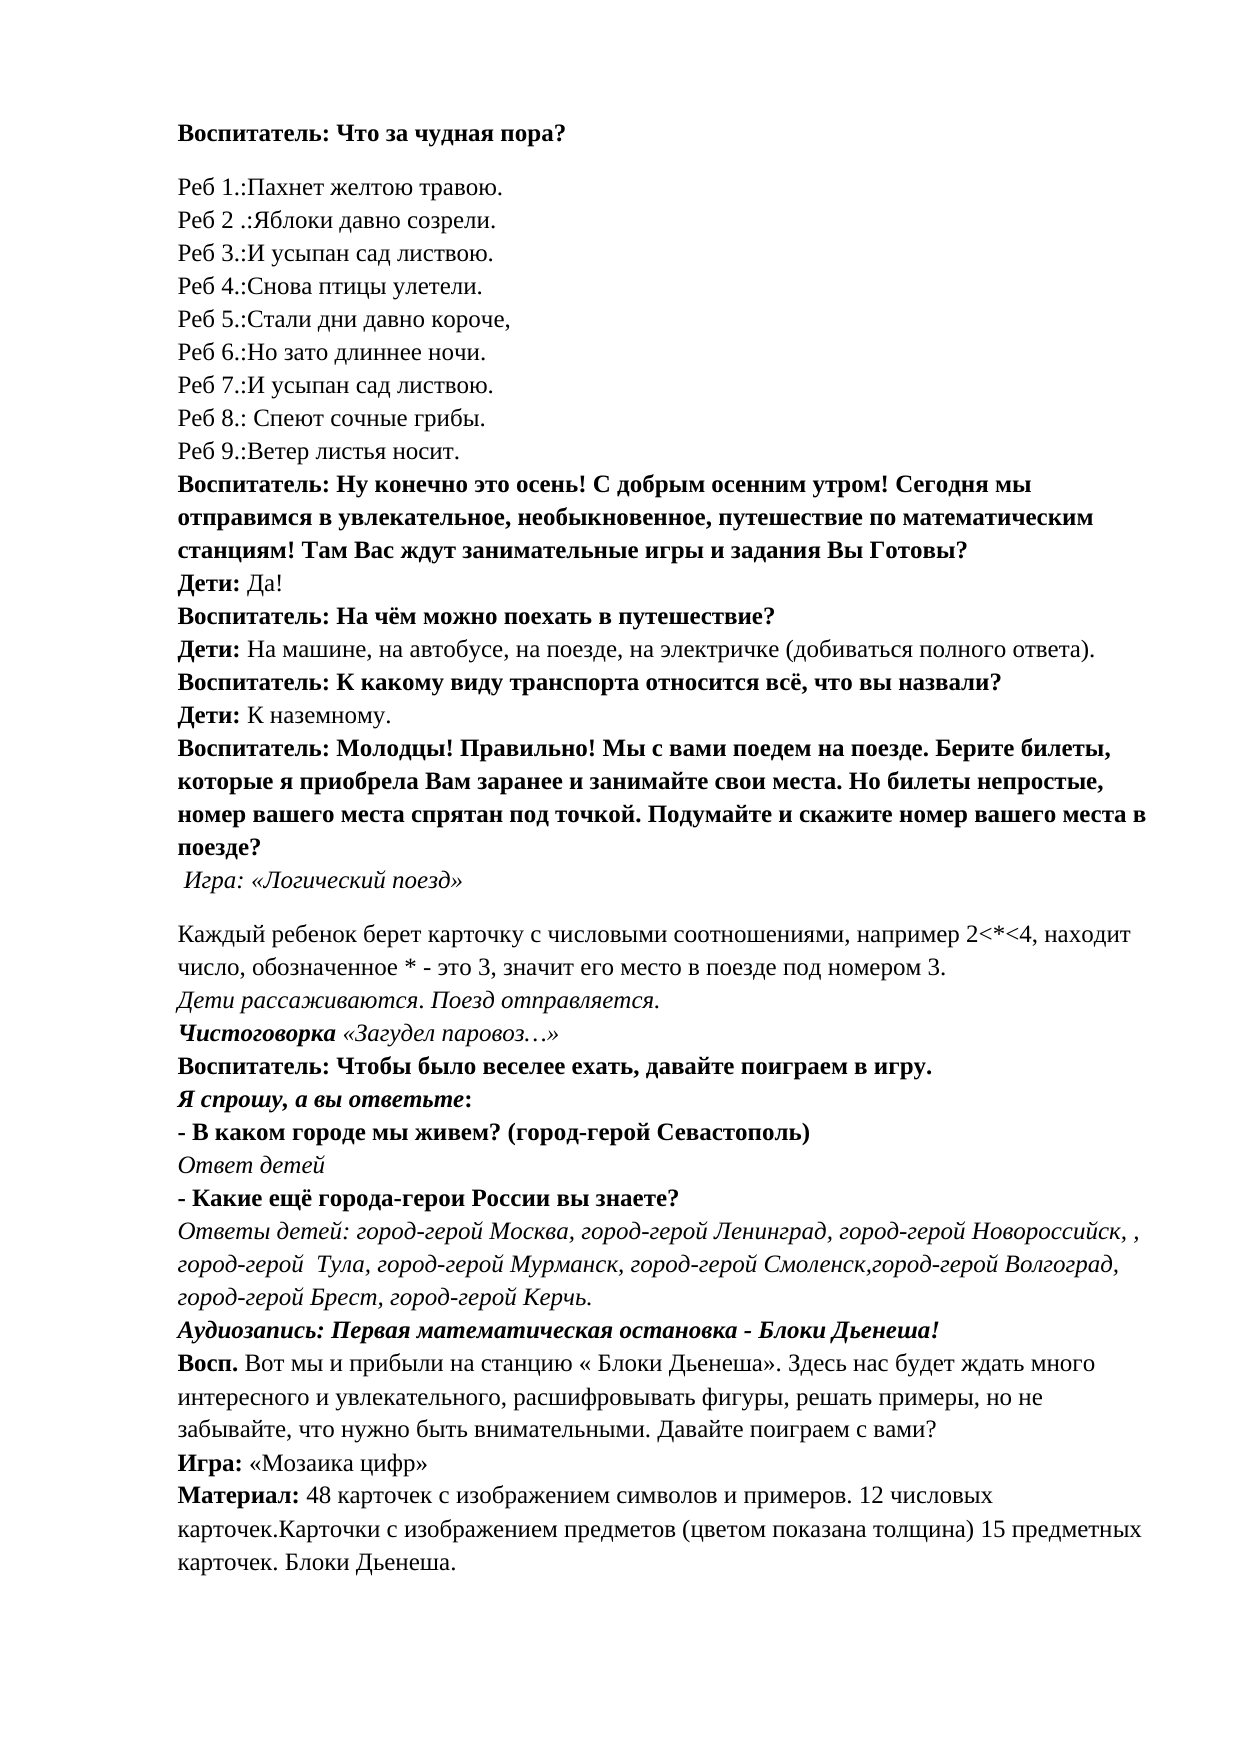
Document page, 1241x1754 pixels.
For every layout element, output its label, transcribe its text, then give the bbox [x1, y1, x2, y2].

text Я спрошу, а вы ответьте: [177, 1084, 1152, 1113]
text Воспитатель: На чём можно поехать в путешествие? [177, 601, 1152, 630]
text Восп. Вот мы и прибыли на станцию « Блоки Дьенеша». Здесь нас будет ждать много интересного и увлекательного, расшифровывать фигуры, решать примеры, но не забывайте, что нужно быть внимательными. Давайте поиграем с вами? [177, 1348, 1152, 1443]
text Реб 8.: Спеют сочные грибы. [177, 403, 1152, 432]
text Ответ детей [177, 1150, 1152, 1179]
text Дети: К наземному. [177, 700, 1152, 729]
text Реб 9.:Ветер листья носит. [177, 436, 1152, 465]
text Каждый ребенок берет карточку с числовыми соотношениями, например 2<*<4, находит число, обозначенное * - это 3, значит его место в поезде под номером 3. [177, 919, 1152, 981]
text Реб 5.:Стали дни давно короче, [177, 304, 1152, 333]
text Реб 6.:Но зато длиннее ночи. [177, 337, 1152, 366]
text Дети: На машине, на автобусе, на поезде, на электричке (добиваться полного ответа). [177, 634, 1152, 663]
text Материал: 48 карточек с изображением символов и примеров. 12 числовых карточек.Карточки с изображением предметов (цветом показана толщина) 15 предметных карточек. Блоки Дьенеша. [177, 1481, 1152, 1575]
text Чистоговорка «Загудел паровоз…» [177, 1018, 1152, 1047]
text Воспитатель: Ну конечно это осень! С добрым осенним утром! Сегодня мы отправимся в увлекательное, необыкновенное, путешествие по математическим станциям! Там Вас ждут занимательные игры и задания Вы Готовы? [177, 469, 1152, 564]
text Реб 7.:И усыпан сад листвою. [177, 370, 1152, 399]
text Игра: «Логический поезд» [177, 865, 1152, 894]
text Реб 2 .:Яблоки давно созрели. [177, 205, 1152, 234]
text Дети рассаживаются. Поезд отправляется. [177, 985, 1152, 1014]
text Аудиозапись: Первая математическая остановка - Блоки Дьенеша! [177, 1316, 1152, 1344]
text - Какие ещё города-герои России вы знаете? [177, 1183, 1152, 1212]
text Воспитатель: К какому виду транспорта относится всё, что вы назвали? [177, 667, 1152, 696]
text Реб 1.:Пахнет желтою травою. [177, 172, 1152, 201]
text Реб 4.:Снова птицы улетели. [177, 271, 1152, 300]
text Дети: Да! [177, 568, 1152, 597]
text Воспитатель: Чтобы было веселее ехать, давайте поиграем в игру. [177, 1051, 1152, 1080]
text Воспитатель: Молодцы! Правильно! Мы с вами поедем на поезде. Берите билеты, которые я приобрела Вам заранее и занимайте свои места. Но билеты непростые, номер вашего места спрятан под точкой. Подумайте и скажите номер вашего места в поезде? [177, 733, 1152, 861]
text Воспитатель: Что за чудная пора? [177, 118, 1152, 147]
text Игра: «Мозаика цифр» [177, 1448, 1152, 1476]
text Реб 3.:И усыпан сад листвою. [177, 238, 1152, 267]
text Ответы детей: город-герой Москва, город-герой Ленинград, город-герой Новороссийск, , город-герой Тула, город-герой Мурманск, город-герой Смоленск,город-герой Волгоград, город-герой Брест, город-герой Керчь. [177, 1216, 1152, 1311]
text - В каком городе мы живем? (город-герой Севастополь) [177, 1117, 1152, 1146]
